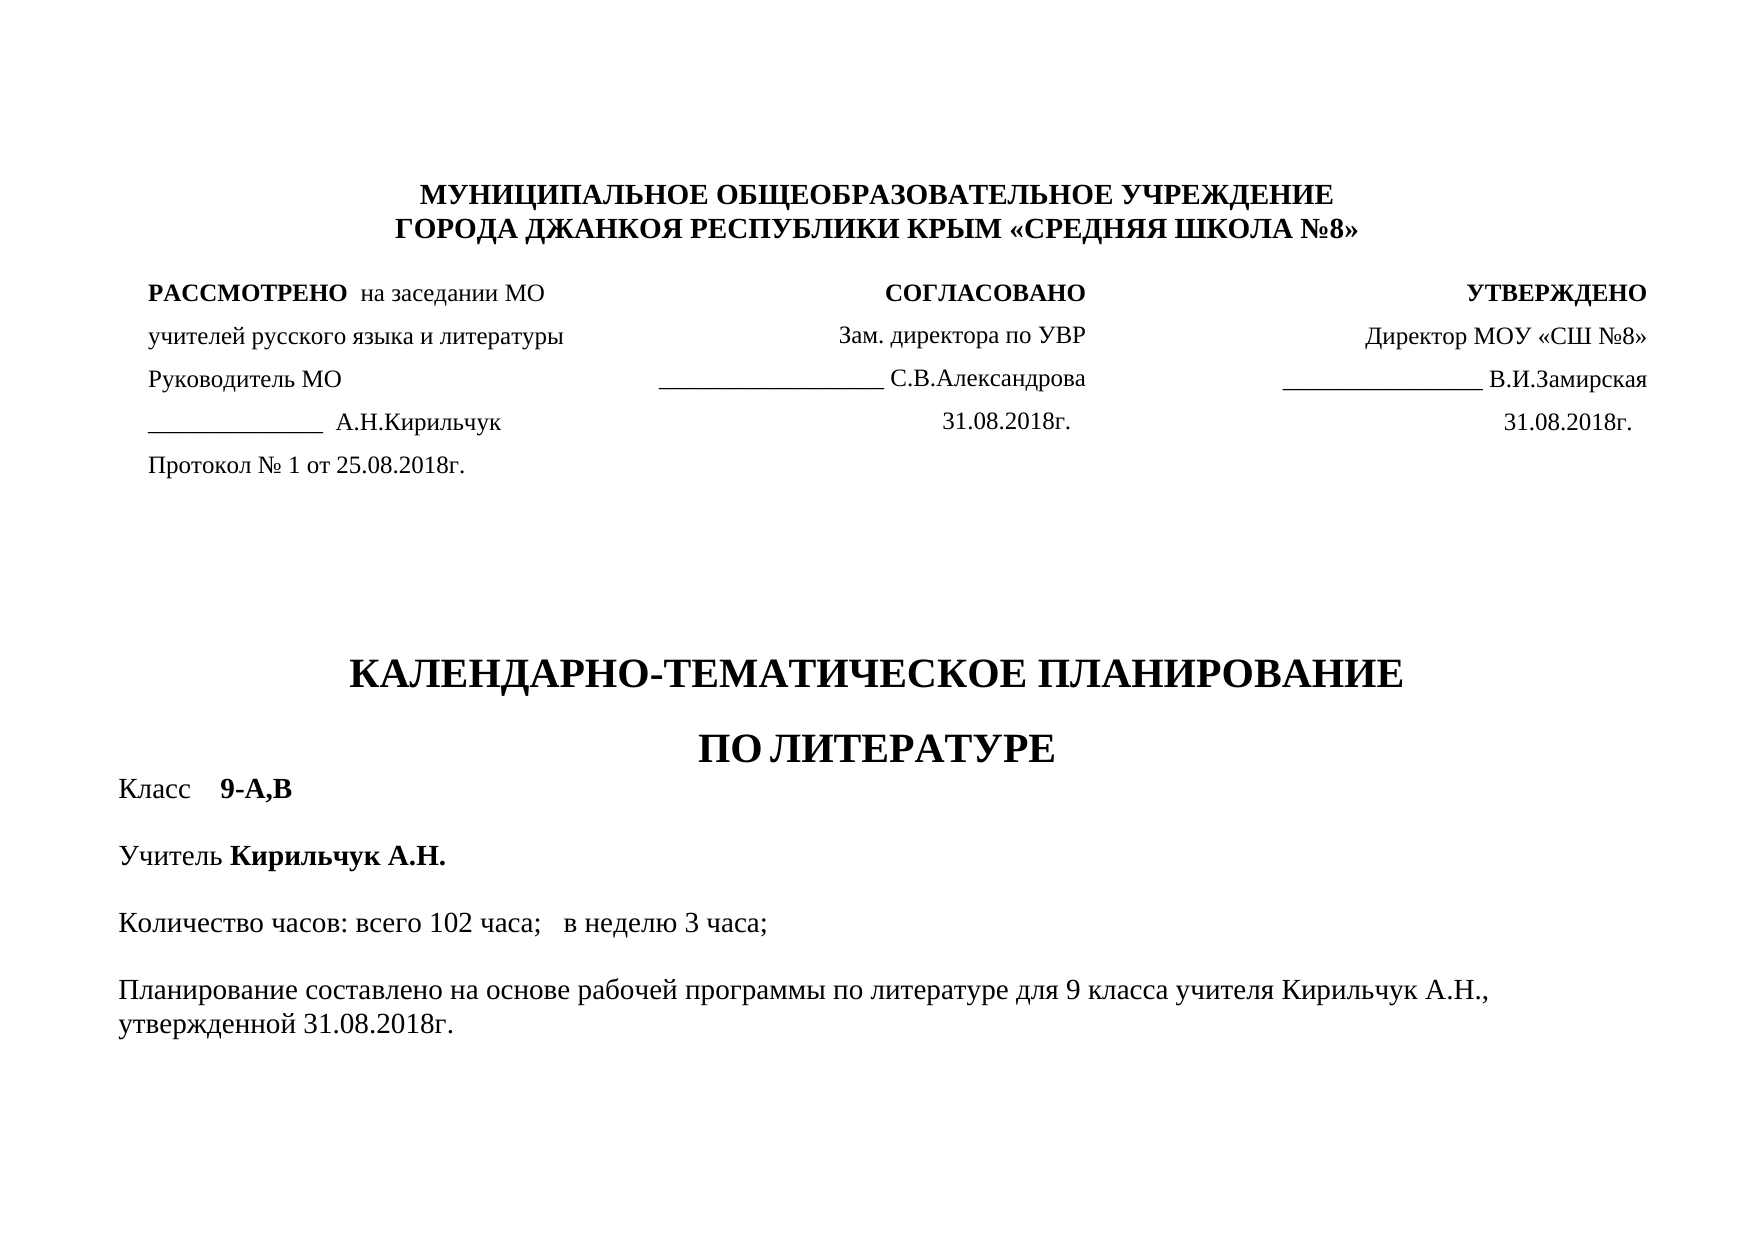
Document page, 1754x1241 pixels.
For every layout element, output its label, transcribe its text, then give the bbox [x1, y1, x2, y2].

text МУНИЦИПАЛЬНОЕ ОБЩЕОБРАЗОВАТЕЛЬНОЕ УЧРЕЖДЕНИЕ [118, 177, 1636, 211]
text Планирование составлено на основе рабочей программы по литературе для 9 класса учителя Кирильчук А.Н., утвержденной 31.08.2018г. [118, 972, 1636, 1039]
text Класс 9-А,В [118, 771, 1636, 805]
text ПО ЛИТЕРАТУРЕ [118, 723, 1636, 771]
table_header [632, 278, 1145, 505]
text Количество часов: всего 102 часа; в неделю 3 часа; [118, 905, 1636, 939]
table_header УТВЕРЖДЕНО Директор МОУ «СШ №8» ________________ В.И.Замирская 31.08.2018г. [1145, 278, 1658, 505]
table_header РАССМОТРЕНО на заседании МО учителей русского языка и литературы Руководитель МО ______________ А.Н.Кирильчук Протокол № 1 от 25.08.2018г. [118, 278, 632, 505]
text Учитель Кирильчук А.Н. [118, 838, 1636, 872]
text КАЛЕНДАРНО-ТЕМАТИЧЕСКОЕ ПЛАНИРОВАНИЕ [118, 649, 1636, 697]
text ГОРОДА ДЖАНКОЯ РЕСПУБЛИКИ КРЫМ «СРЕДНЯЯ ШКОЛА №8» [118, 211, 1636, 244]
